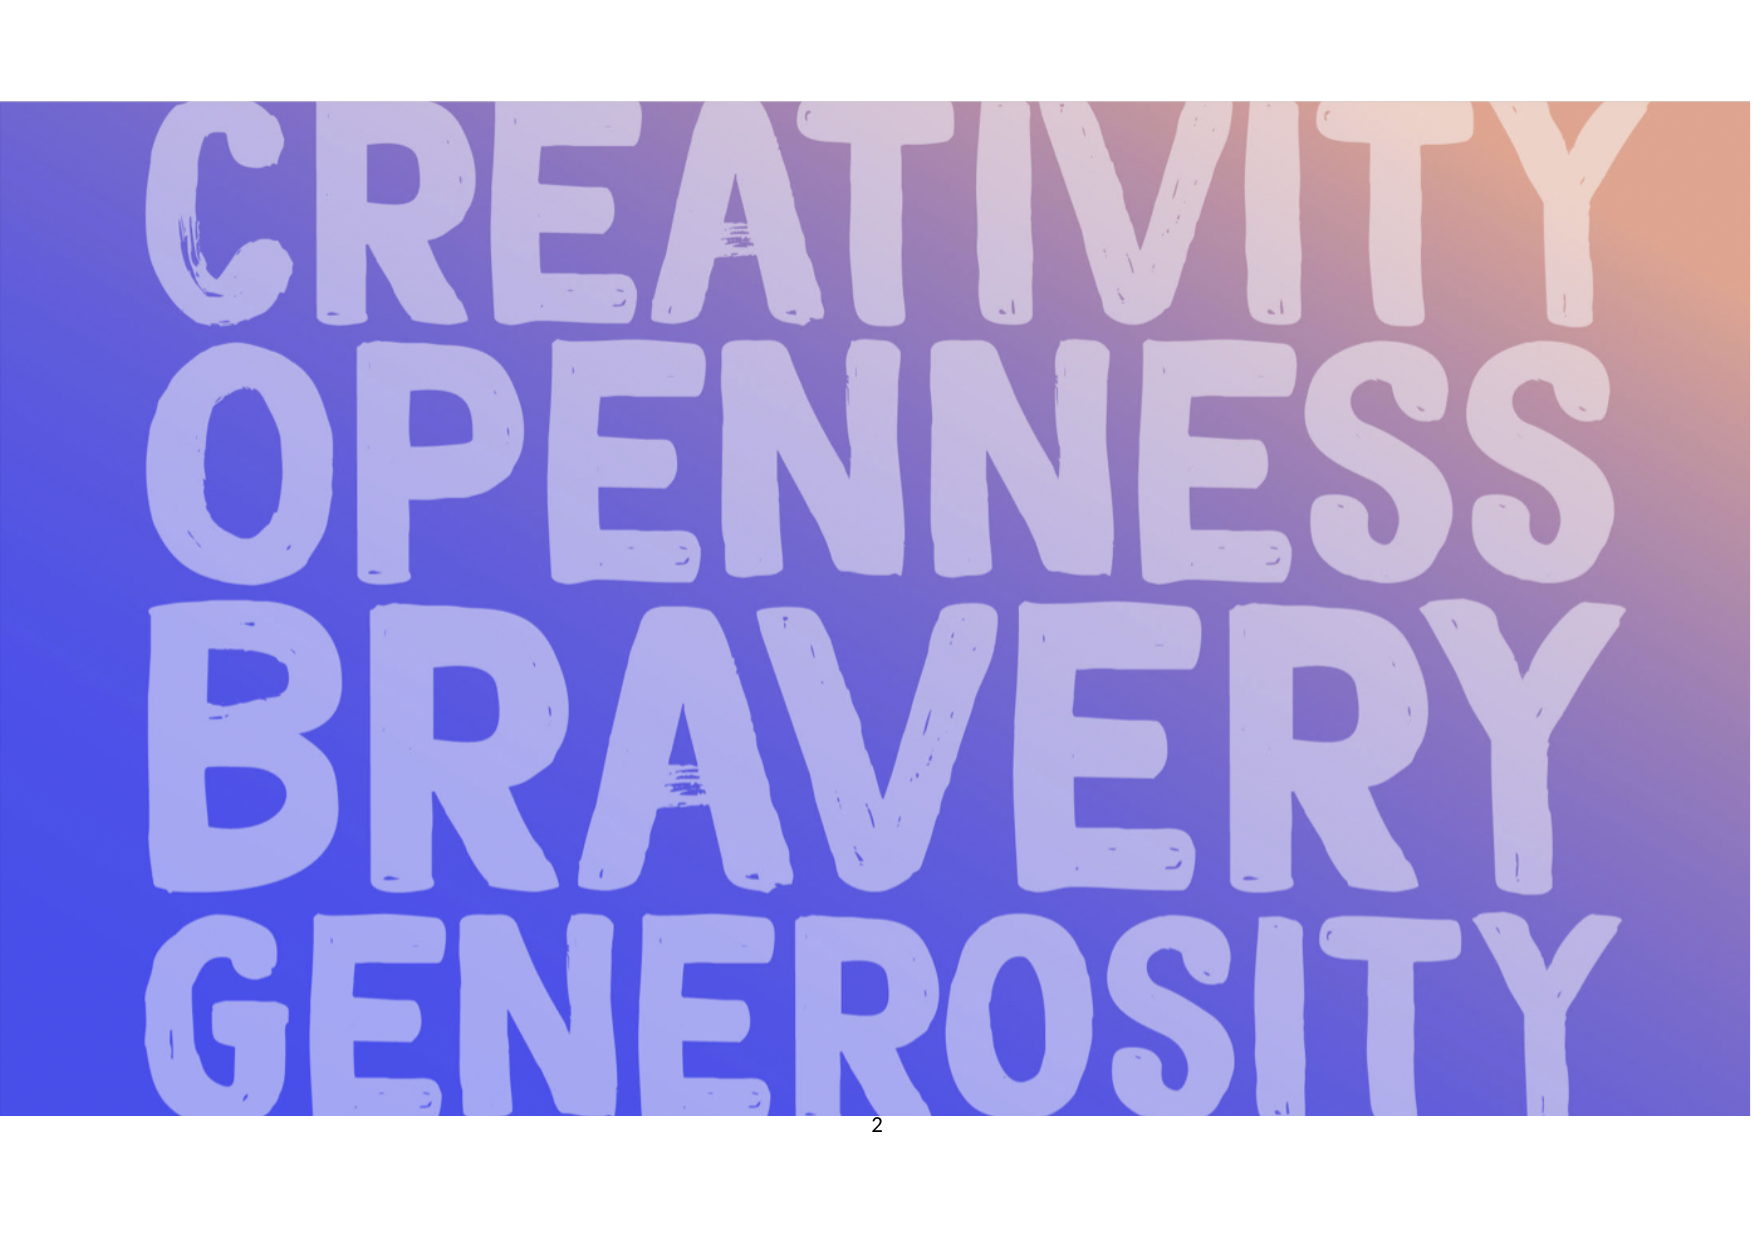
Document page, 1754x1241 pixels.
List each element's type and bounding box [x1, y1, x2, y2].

picture [0, 101, 1751, 1116]
